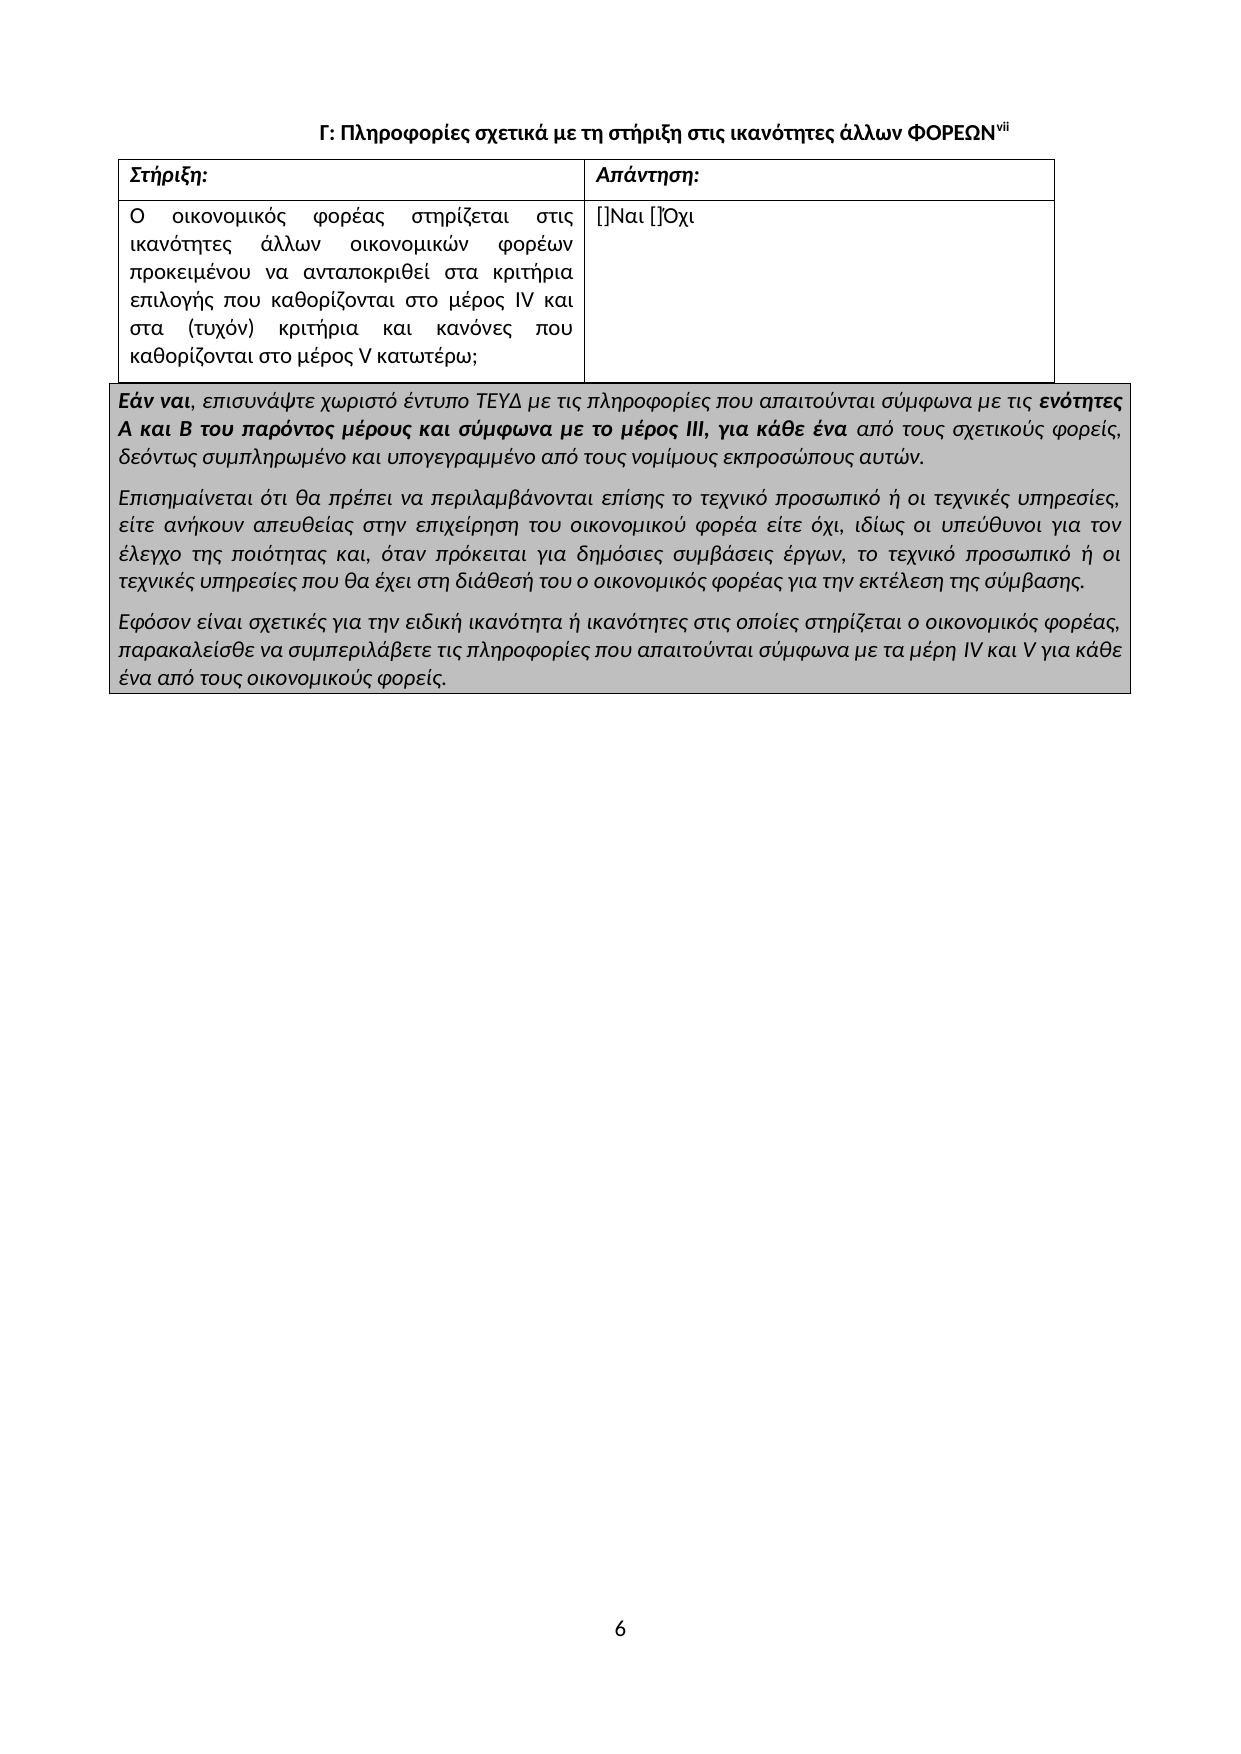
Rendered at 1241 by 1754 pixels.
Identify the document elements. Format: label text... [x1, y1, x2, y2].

text Εφόσον είναι σχετικές για την ειδική ικανότητα ή ικανότητες στις οποίες στηρίζεται ο οικονομικός φορέας, παρακαλείσθε να συμπεριλάβετε τις πληροφορίες που απαιτούνται σύμφωνα με τα μέρη IV και V για κάθε ένα από τους οικονομικούς φορείς. [110, 604, 1130, 693]
text Επισημαίνεται ότι θα πρέπει να περιλαμβάνονται επίσης το τεχνικό προσωπικό ή οι τεχνικές υπηρεσίες, είτε ανήκουν απευθείας στην επιχείρηση του οικονομικού φορέα είτε όχι, ιδίως οι υπεύθυνοι για τον έλεγχο της ποιότητας και, όταν πρόκειται για δημόσιες συμβάσεις έργων, το τεχνικό προσωπικό ή οι τεχνικές υπηρεσίες που θα έχει στη διάθεσή του ο οικονομικός φορέας για την εκτέλεση της σύμβασης. [110, 479, 1130, 595]
table_cell Ο οικονομικός φορέας στηρίζεται στις ικανότητες άλλων οικονομικών φορέων προκειμένου να ανταποκριθεί στα κριτήρια επιλογής που καθορίζονται στο μέρος IV και στα (τυχόν) κριτήρια και κανόνες που καθορίζονται στο μέρος V κατωτέρω; [119, 201, 584, 382]
table_header Στήριξη: [119, 160, 584, 200]
table_cell []Ναι []Όχι [585, 201, 1054, 382]
text Εάν ναι, επισυνάψτε χωριστό έντυπο ΤΕΥΔ με τις πληροφορίες που απαιτούνται σύμφωνα με τις ενότητες Α και Β του παρόντος μέρους και σύμφωνα με το μέρος ΙΙΙ, για κάθε ένα από τους σχετικούς φορείς, δεόντως συμπληρωμένο και υπογεγραμμένο από τους νομίμους εκπροσώπους αυτών. [110, 384, 1130, 470]
table_header Απάντηση: [585, 160, 1054, 200]
text Γ: Πληροφορίες σχετικά με τη στήριξη στις ικανότητες άλλων ΦΟΡΕΩΝ [207, 118, 1122, 146]
